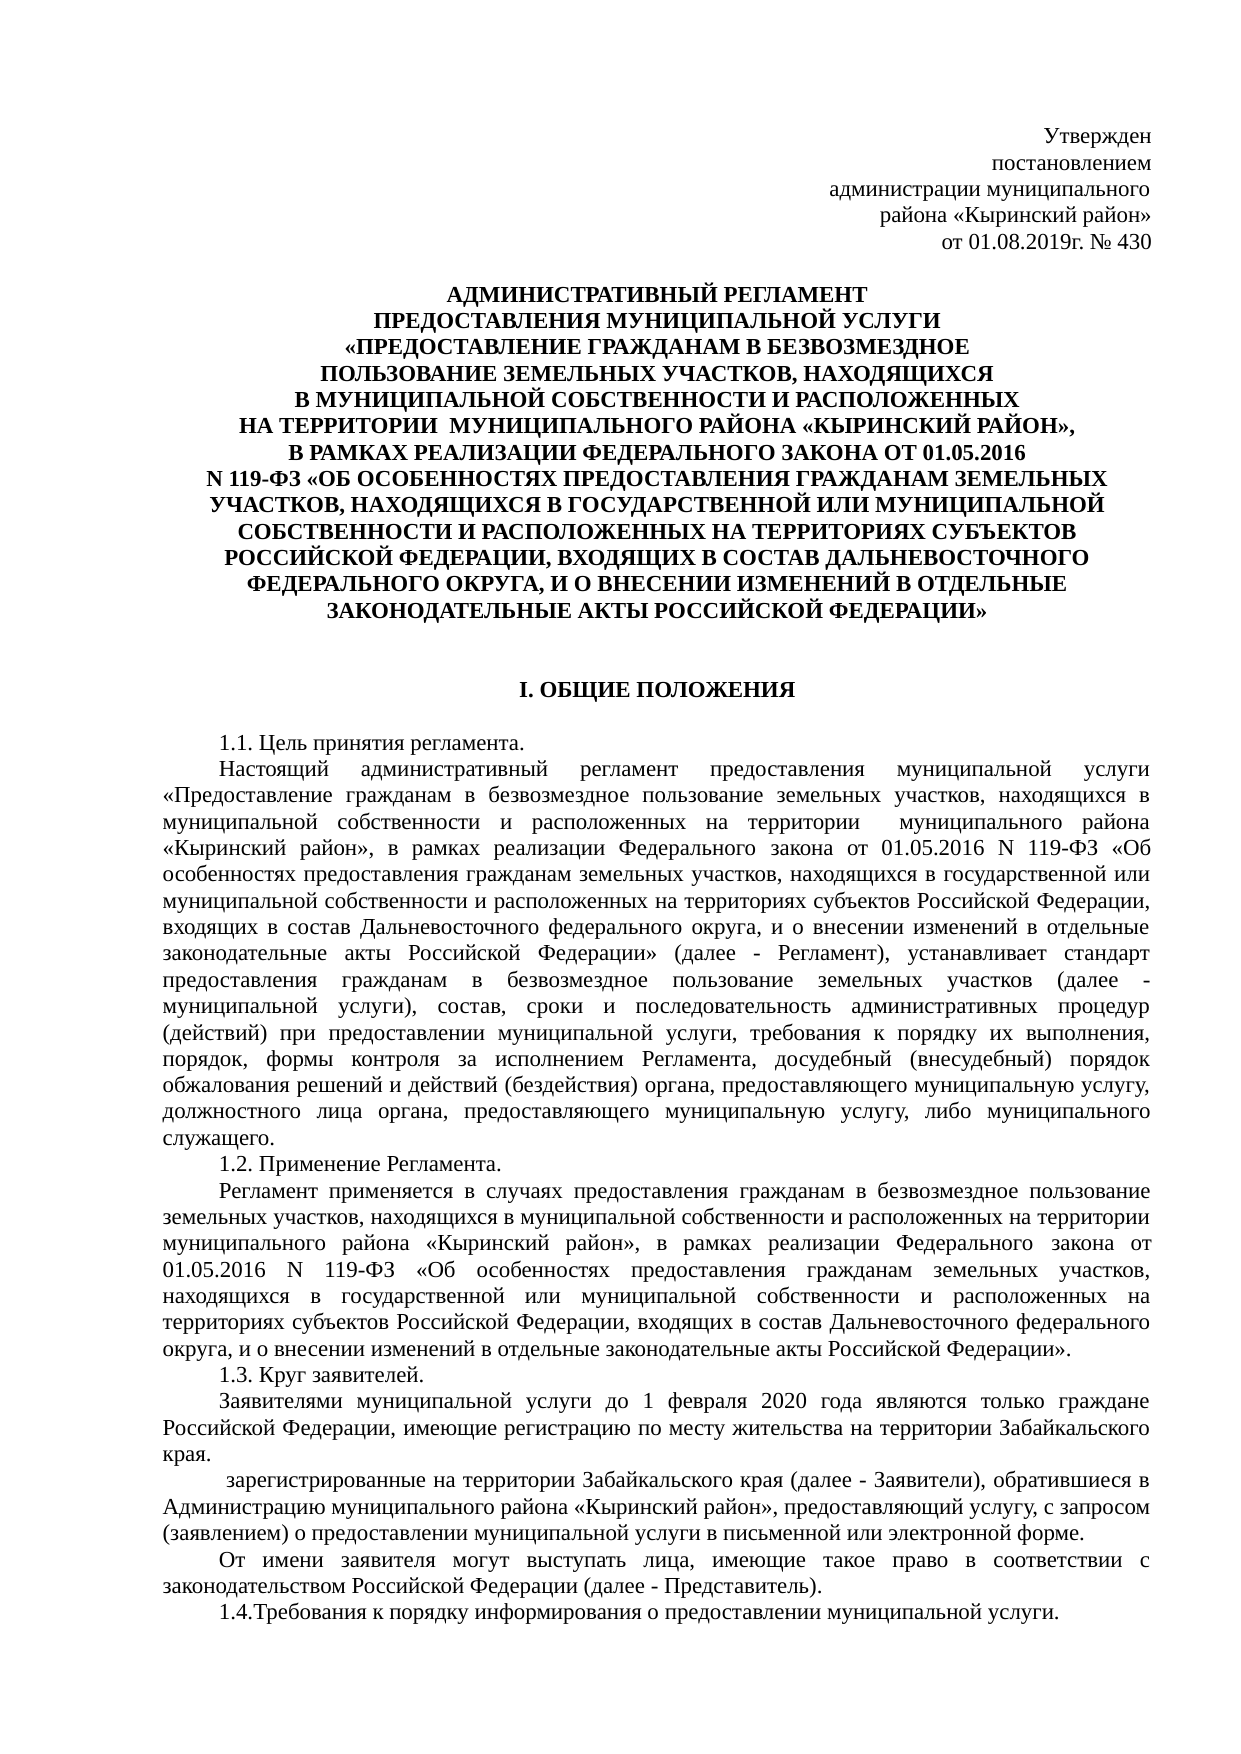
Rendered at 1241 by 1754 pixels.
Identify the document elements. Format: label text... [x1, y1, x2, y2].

text 1.4.Требования к порядку информирования о предоставлении муниципальной услуги. [162, 1598, 1152, 1625]
title «ПРЕДОСТАВЛЕНИЕ ГРАЖДАНАМ В БЕЗВОЗМЕЗДНОЕ [162, 333, 1152, 360]
text 1.1. Цель принятия регламента. [162, 729, 1152, 755]
text От имени заявителя могут выступать лица, имеющие такое право в соответствии с законодательством Российской Федерации (далее - Представитель). [162, 1546, 1152, 1598]
title НА ТЕРРИТОРИИ МУНИЦИПАЛЬНОГО РАЙОНА «КЫРИНСКИЙ РАЙОН», [162, 412, 1152, 439]
title N 119-ФЗ «ОБ ОСОБЕННОСТЯХ ПРЕДОСТАВЛЕНИЯ ГРАЖДАНАМ ЗЕМЕЛЬНЫХ [162, 465, 1152, 491]
title ЗАКОНОДАТЕЛЬНЫЕ АКТЫ РОССИЙСКОЙ ФЕДЕРАЦИИ» [162, 597, 1152, 623]
title УЧАСТКОВ, НАХОДЯЩИХСЯ В ГОСУДАРСТВЕННОЙ ИЛИ МУНИЦИПАЛЬНОЙ [162, 491, 1152, 518]
text зарегистрированные на территории Забайкальского края (далее - Заявители), обратившиеся в Администрацию муниципального района «Кыринский район», предоставляющий услугу, с запросом (заявлением) о предоставлении муниципальной услуги в письменной или электронной форме. [162, 1467, 1152, 1546]
text постановлением [162, 149, 1152, 175]
title ПОЛЬЗОВАНИЕ ЗЕМЕЛЬНЫХ УЧАСТКОВ, НАХОДЯЩИХСЯ [162, 360, 1152, 386]
text Заявителями муниципальной услуги до 1 февраля 2020 года являются только граждане Российской Федерации, имеющие регистрацию по месту жительства на территории Забайкальского края. [162, 1387, 1152, 1467]
title СОБСТВЕННОСТИ И РАСПОЛОЖЕННЫХ НА ТЕРРИТОРИЯХ СУБЪЕКТОВ [162, 518, 1152, 544]
text Регламент применяется в случаях предоставления гражданам в безвозмездное пользование земельных участков, находящихся в муниципальной собственности и расположенных на территории муниципального района «Кыринский район», в рамках реализации Федерального закона от 01.05.2016 N 119-ФЗ «Об особенностях предоставления гражданам земельных участков, находящихся в государственной или муниципальной собственности и расположенных на территориях субъектов Российской Федерации, входящих в состав Дальневосточного федерального округа, и о внесении изменений в отдельные законодательные акты Российской Федерации». [162, 1177, 1152, 1361]
text 1.3. Круг заявителей. [162, 1361, 1152, 1387]
text Настоящий административный регламент предоставления муниципальной услуги «Предоставление гражданам в безвозмездное пользование земельных участков, находящихся в муниципальной собственности и расположенных на территории муниципального района «Кыринский район», в рамках реализации Федерального закона от 01.05.2016 N 119-ФЗ «Об особенностях предоставления гражданам земельных участков, находящихся в государственной или муниципальной собственности и расположенных на территориях субъектов Российской Федерации, входящих в состав Дальневосточного федерального округа, и о внесении изменений в отдельные законодательные акты Российской Федерации» (далее - Регламент), устанавливает стандарт предоставления гражданам в безвозмездное пользование земельных участков (далее - муниципальной услуги), состав, сроки и последовательность административных процедур (действий) при предоставлении муниципальной услуги, требования к порядку их выполнения, порядок, формы контроля за исполнением Регламента, досудебный (внесудебный) порядок обжалования решений и действий (бездействия) органа, предоставляющего муниципальную услугу, должностного лица органа, предоставляющего муниципальную услугу, либо муниципального служащего. [162, 755, 1152, 1150]
title ПРЕДОСТАВЛЕНИЯ МУНИЦИПАЛЬНОЙ УСЛУГИ [162, 307, 1152, 333]
title РОССИЙСКОЙ ФЕДЕРАЦИИ, ВХОДЯЩИХ В СОСТАВ ДАЛЬНЕВОСТОЧНОГО [162, 544, 1152, 571]
text администрации муниципального района «Кыринский район» [162, 175, 1152, 228]
title АДМИНИСТРАТИВНЫЙ РЕГЛАМЕНТ [162, 281, 1152, 307]
title I. ОБЩИЕ ПОЛОЖЕНИЯ [162, 676, 1152, 702]
title В МУНИЦИПАЛЬНОЙ СОБСТВЕННОСТИ И РАСПОЛОЖЕННЫХ [162, 386, 1152, 412]
title В РАМКАХ РЕАЛИЗАЦИИ ФЕДЕРАЛЬНОГО ЗАКОНА ОТ 01.05.2016 [162, 439, 1152, 465]
title ФЕДЕРАЛЬНОГО ОКРУГА, И О ВНЕСЕНИИ ИЗМЕНЕНИЙ В ОТДЕЛЬНЫЕ [162, 571, 1152, 597]
text Утвержден [162, 122, 1152, 149]
text от 01.08.2019г. № 430 [162, 228, 1152, 254]
text 1.2. Применение Регламента. [162, 1150, 1152, 1177]
